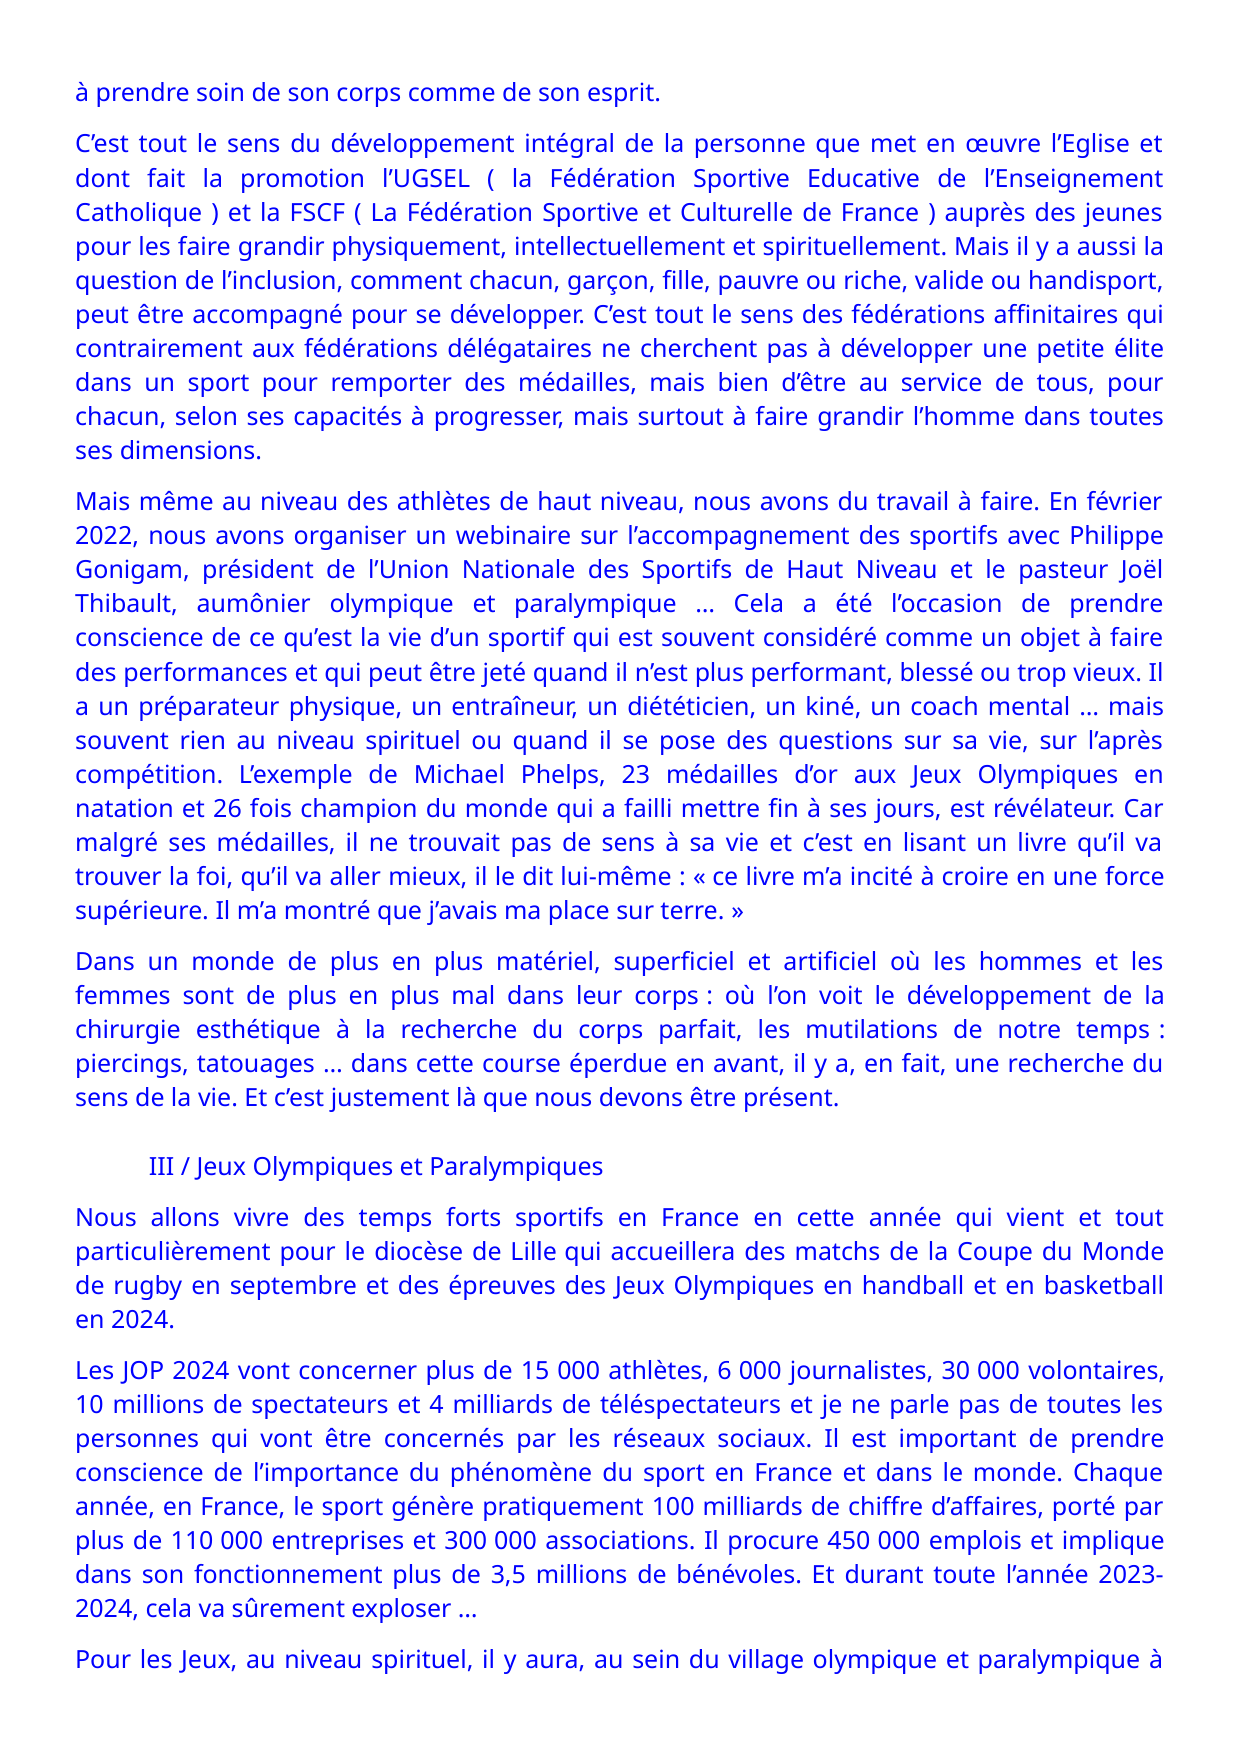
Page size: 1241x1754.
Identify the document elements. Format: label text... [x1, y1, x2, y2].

text III / Jeux Olympiques et Paralympiques [75, 1148, 1165, 1182]
text Les JOP 2024 vont concerner plus de 15 000 athlètes, 6 000 journalistes, 30 000 volontaires, 10 millions de spectateurs et 4 milliards de téléspectateurs et je ne parle pas de toutes les personnes qui vont être concernés par les réseaux sociaux. Il est important de prendre conscience de l’importance du phénomène du sport en France et dans le monde. Chaque année, en France, le sport génère pratiquement 100 milliards de chiffre d’affaires, porté par plus de 110 000 entreprises et 300 000 associations. Il procure 450 000 emplois et implique dans son fonctionnement plus de 3,5 millions de bénévoles. Et durant toute l’année 2023-2024, cela va sûrement exploser … [75, 1353, 1165, 1625]
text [75, 75, 1165, 109]
text Dans un monde de plus en plus matériel, superficiel et artificiel où les hommes et les femmes sont de plus en plus mal dans leur corps : où l’on voit le développement de la chirurgie esthétique à la recherche du corps parfait, les mutilations de notre temps : piercings, tatouages … dans cette course éperdue en avant, il y a, en fait, une recherche du sens de la vie. Et c’est justement là que nous devons être présent. [75, 944, 1165, 1114]
text Mais même au niveau des athlètes de haut niveau, nous avons du travail à faire. En février 2022, nous avons organiser un webinaire sur l’accompagnement des sportifs avec Philippe Gonigam, président de l’Union Nationale des Sportifs de Haut Niveau et le pasteur Joël Thibault, aumônier olympique et paralympique … Cela a été l’occasion de prendre conscience de ce qu’est la vie d’un sportif qui est souvent considéré comme un objet à faire des performances et qui peut être jeté quand il n’est plus performant, blessé ou trop vieux. Il a un préparateur physique, un entraîneur, un diététicien, un kiné, un coach mental … mais souvent rien au niveau spirituel ou quand il se pose des questions sur sa vie, sur l’après compétition. L’exemple de Michael Phelps, 23 médailles d’or aux Jeux Olympiques en natation et 26 fois champion du monde qui a failli mettre fin à ses jours, est révélateur. Car malgré ses médailles, il ne trouvait pas de sens à sa vie et c’est en lisant un livre qu’il va trouver la foi, qu’il va aller mieux, il le dit lui-même : « ce livre m’a incité à croire en une force supérieure. Il m’a montré que j’avais ma place sur terre. » [75, 484, 1165, 927]
text C’est tout le sens du développement intégral de la personne que met en œuvre l’Eglise et dont fait la promotion l’UGSEL ( la Fédération Sportive Educative de l’Enseignement Catholique ) et la FSCF ( La Fédération Sportive et Culturelle de France ) auprès des jeunes pour les faire grandir physiquement, intellectuellement et spirituellement. Mais il y a aussi la question de l’inclusion, comment chacun, garçon, fille, pauvre ou riche, valide ou handisport, peut être accompagné pour se développer. C’est tout le sens des fédérations affinitaires qui contrairement aux fédérations délégataires ne cherchent pas à développer une petite élite dans un sport pour remporter des médailles, mais bien d’être au service de tous, pour chacun, selon ses capacités à progresser, mais surtout à faire grandir l’homme dans toutes ses dimensions. [75, 126, 1165, 467]
text Nous allons vivre des temps forts sportifs en France en cette année qui vient et tout particulièrement pour le diocèse de Lille qui accueillera des matchs de la Coupe du Monde de rugby en septembre et des épreuves des Jeux Olympiques en handball et en basketball en 2024. [75, 1199, 1165, 1336]
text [75, 1642, 1165, 1676]
